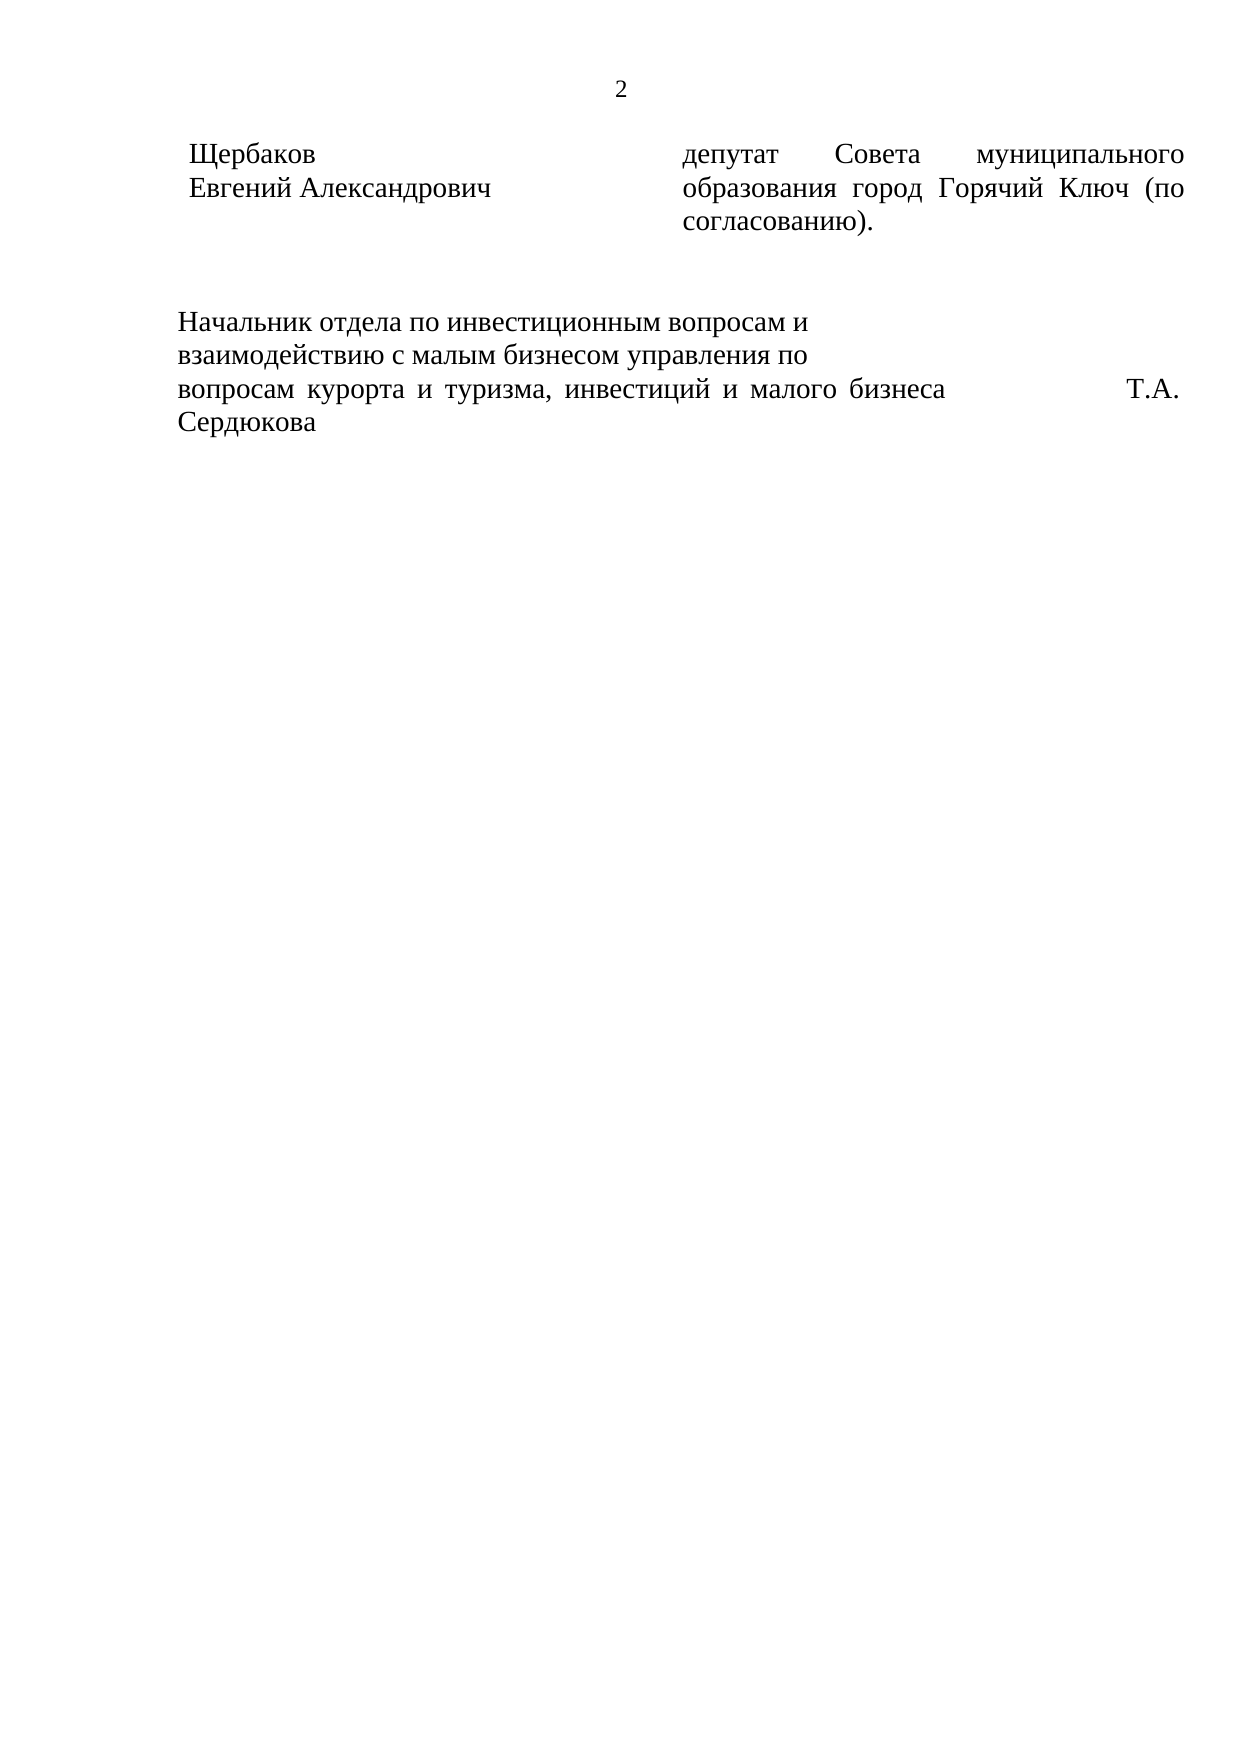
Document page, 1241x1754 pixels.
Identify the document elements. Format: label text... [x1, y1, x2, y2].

text вопросам курорта и туризма, инвестиций и малого бизнеса Т.А. Сердюкова [177, 371, 1181, 438]
table_cell Щербаков Евгений Александрович [177, 136, 671, 237]
text взаимодействию с малым бизнесом управления по [177, 337, 1181, 371]
text Начальник отдела по инвестиционным вопросам и [177, 304, 1181, 337]
table_cell депутат Совета муниципального образования город Горячий Ключ (по согласованию). [671, 136, 1196, 237]
